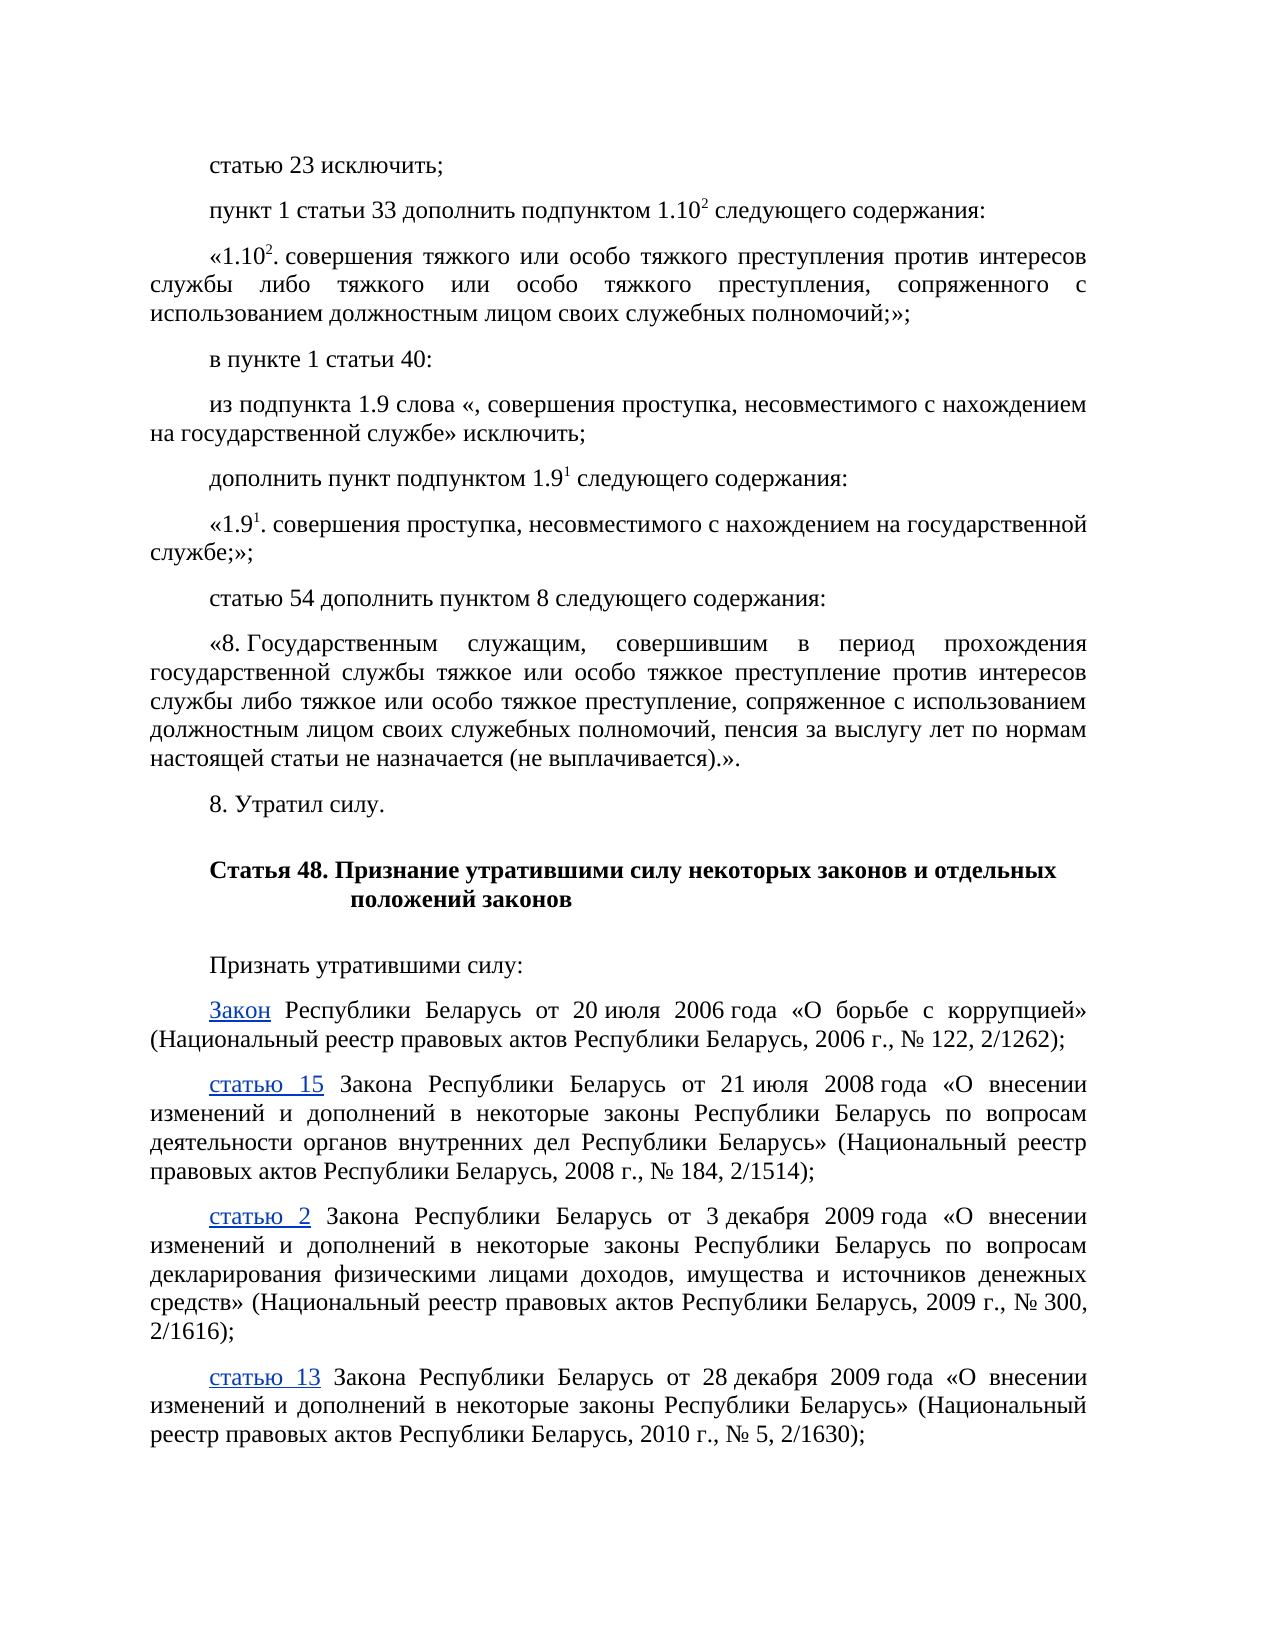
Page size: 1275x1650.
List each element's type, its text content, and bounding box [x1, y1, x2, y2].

text Статья 48. Признание утратившими силу некоторых законов и отдельных положений законов [209, 855, 1087, 912]
text статью 13 Закона Республики Беларусь от 28 декабря 2009 года «О внесении изменений и дополнений в некоторые законы Республики Беларусь» (Национальный реестр правовых актов Республики Беларусь, 2010 г., № 5, 2/1630); [150, 1362, 1087, 1448]
text 8. Утратил силу. [150, 789, 1087, 817]
text Закон Республики Беларусь от 20 июля 2006 года «О борьбе с коррупцией» (Национальный реестр правовых актов Республики Беларусь, 2006 г., № 122, 2/1262); [150, 995, 1087, 1053]
text в пункте 1 статьи 40: [150, 344, 1087, 372]
text Признать утратившими силу: [150, 950, 1087, 979]
text «8. Государственным служащим, совершившим в период прохождения государственной службы тяжкое или особо тяжкое преступление против интересов службы либо тяжкое или особо тяжкое преступление, сопряженное с использованием должностным лицом своих служебных полномочий, пенсия за выслугу лет по нормам настоящей статьи не назначается (не выплачивается).». [150, 628, 1087, 772]
text из подпункта 1.9 слова «, совершения проступка, несовместимого с нахождением на государственной службе» исключить; [150, 389, 1087, 447]
text «1.102. совершения тяжкого или особо тяжкого преступления против интересов службы либо тяжкого или особо тяжкого преступления, сопряженного с использованием должностным лицом своих служебных полномочий;»; [150, 241, 1087, 327]
text статью 15 Закона Республики Беларусь от 21 июля 2008 года «О внесении изменений и дополнений в некоторые законы Республики Беларусь по вопросам деятельности органов внутренних дел Республики Беларусь» (Национальный реестр правовых актов Республики Беларусь, 2008 г., № 184, 2/1514); [150, 1069, 1087, 1184]
text статью 2 Закона Республики Беларусь от 3 декабря 2009 года «О внесении изменений и дополнений в некоторые законы Республики Беларусь по вопросам декларирования физическими лицами доходов, имущества и источников денежных средств» (Национальный реестр правовых актов Республики Беларусь, 2009 г., № 300, 2/1616); [150, 1201, 1087, 1345]
text дополнить пункт подпунктом 1.91 следующего содержания: [150, 463, 1087, 492]
text пункт 1 статьи 33 дополнить подпунктом 1.102 следующего содержания: [150, 195, 1087, 224]
text статью 54 дополнить пунктом 8 следующего содержания: [150, 583, 1087, 612]
text статью 23 исключить; [150, 150, 1087, 179]
text «1.91. совершения проступка, несовместимого с нахождением на государственной службе;»; [150, 509, 1087, 566]
